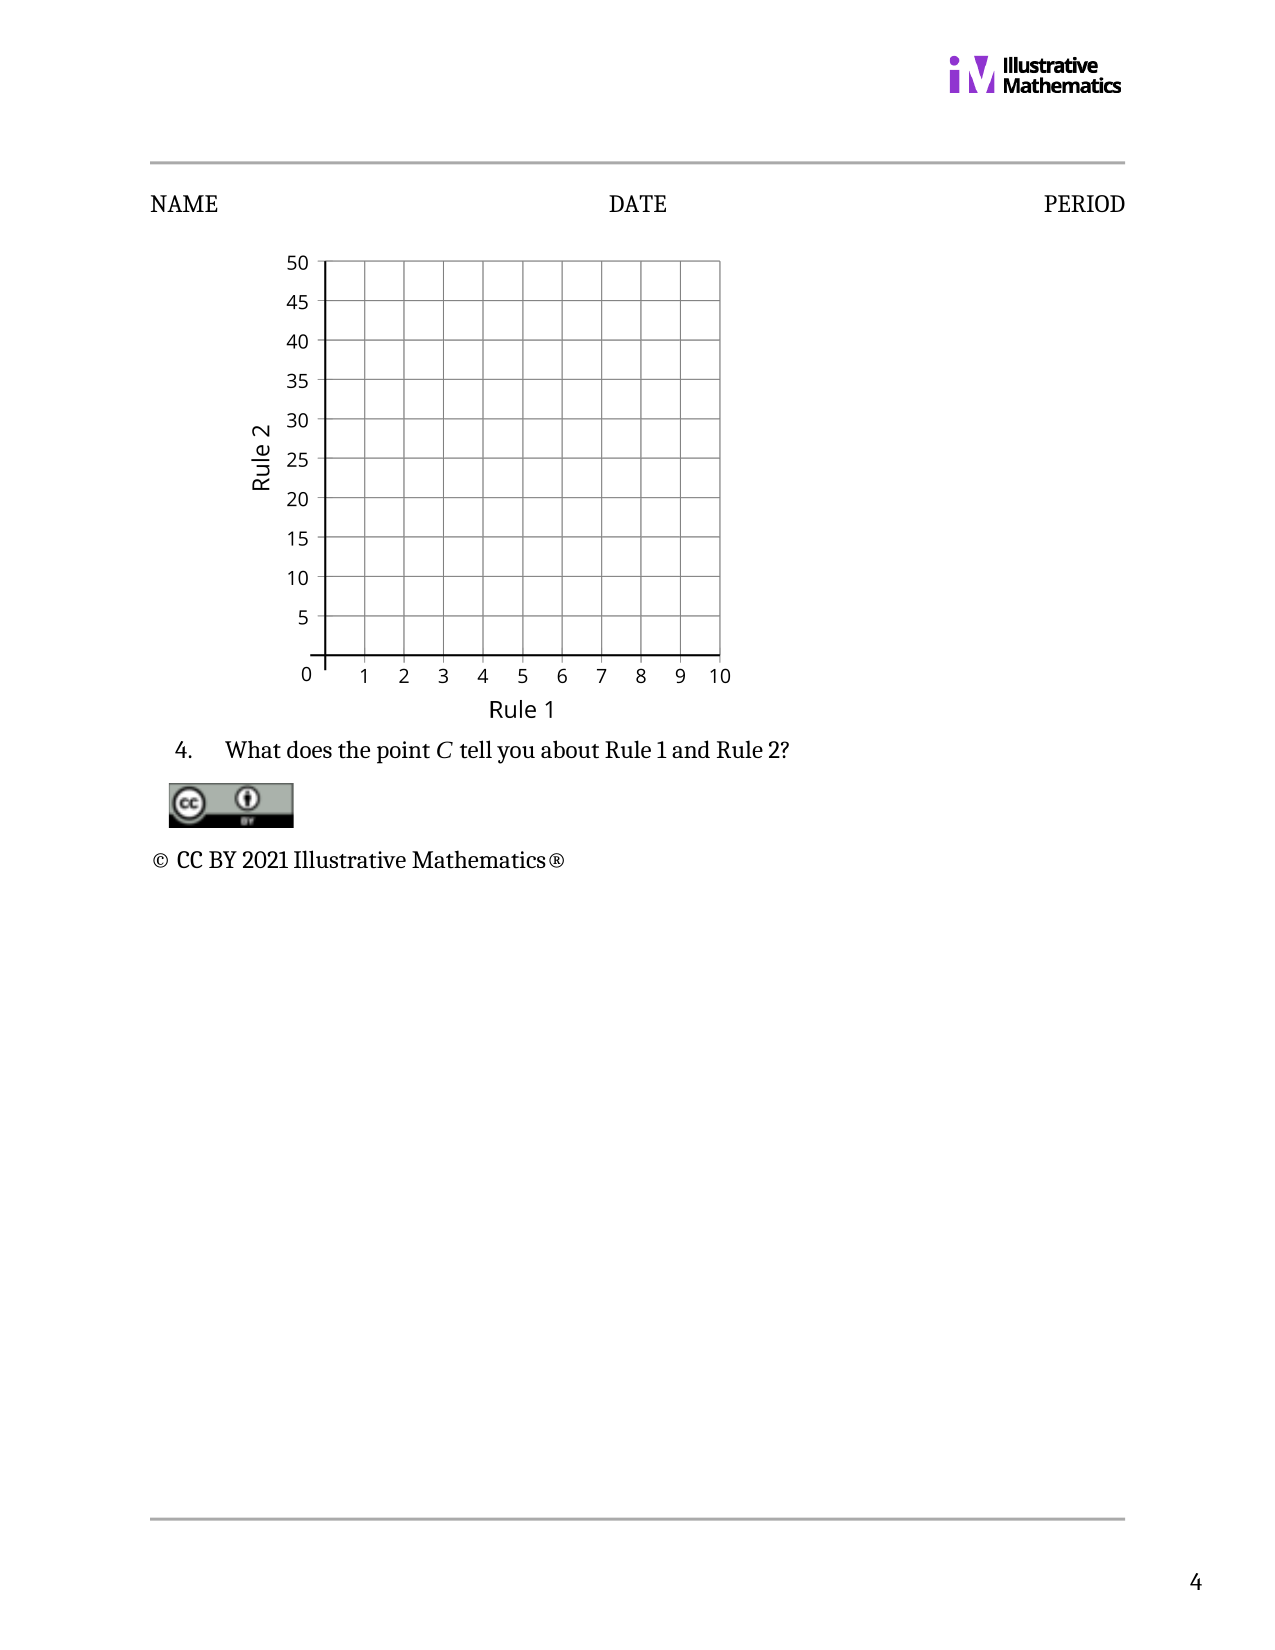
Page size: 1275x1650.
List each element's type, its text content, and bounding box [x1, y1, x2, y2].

picture [168, 783, 294, 828]
picture [949, 55, 1121, 93]
list What does the point tell you about Rule 1 and Rule 2? [175, 736, 1125, 765]
picture [243, 247, 739, 726]
text © CC BY 2021 Illustrative Mathematics® [150, 846, 1125, 875]
